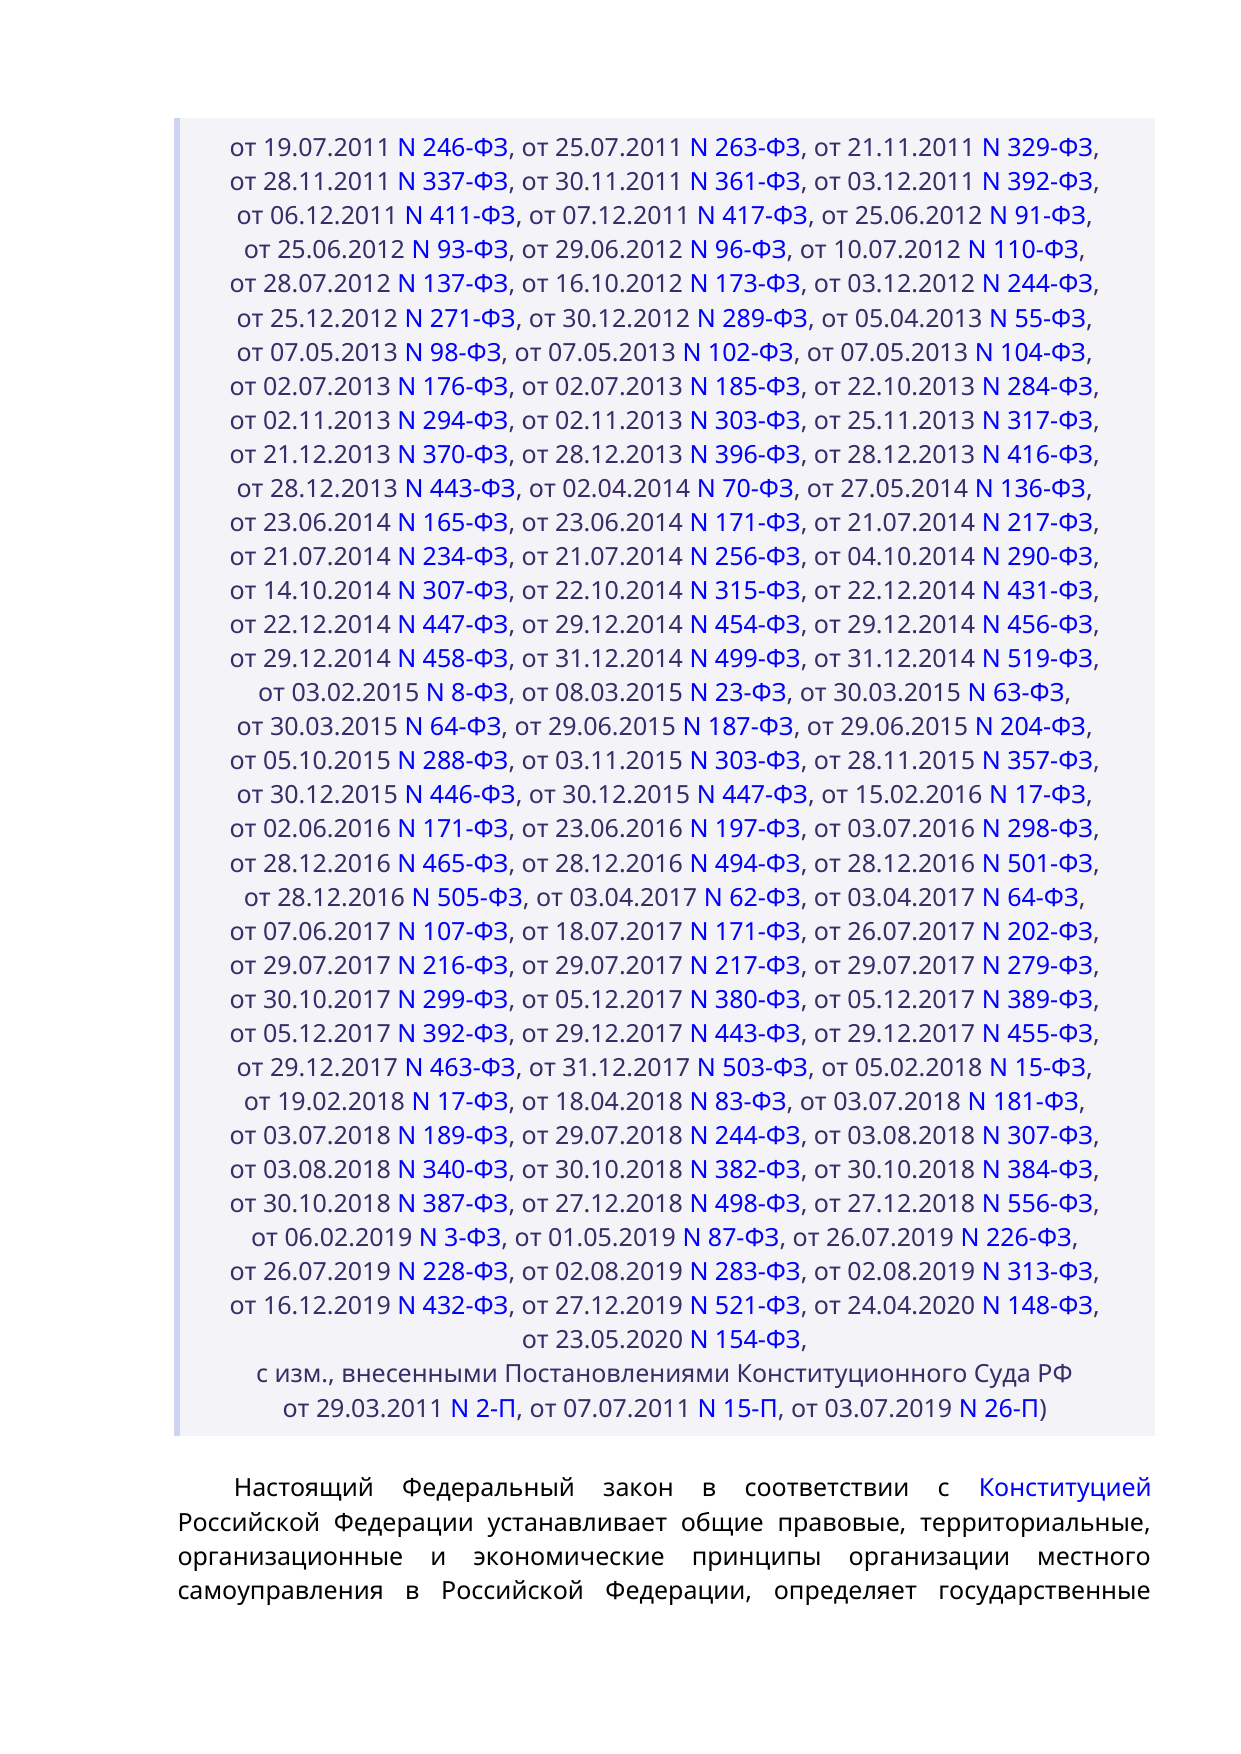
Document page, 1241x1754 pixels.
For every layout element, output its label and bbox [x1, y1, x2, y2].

text [177, 1470, 1152, 1606]
table_header [180, 118, 1149, 1436]
